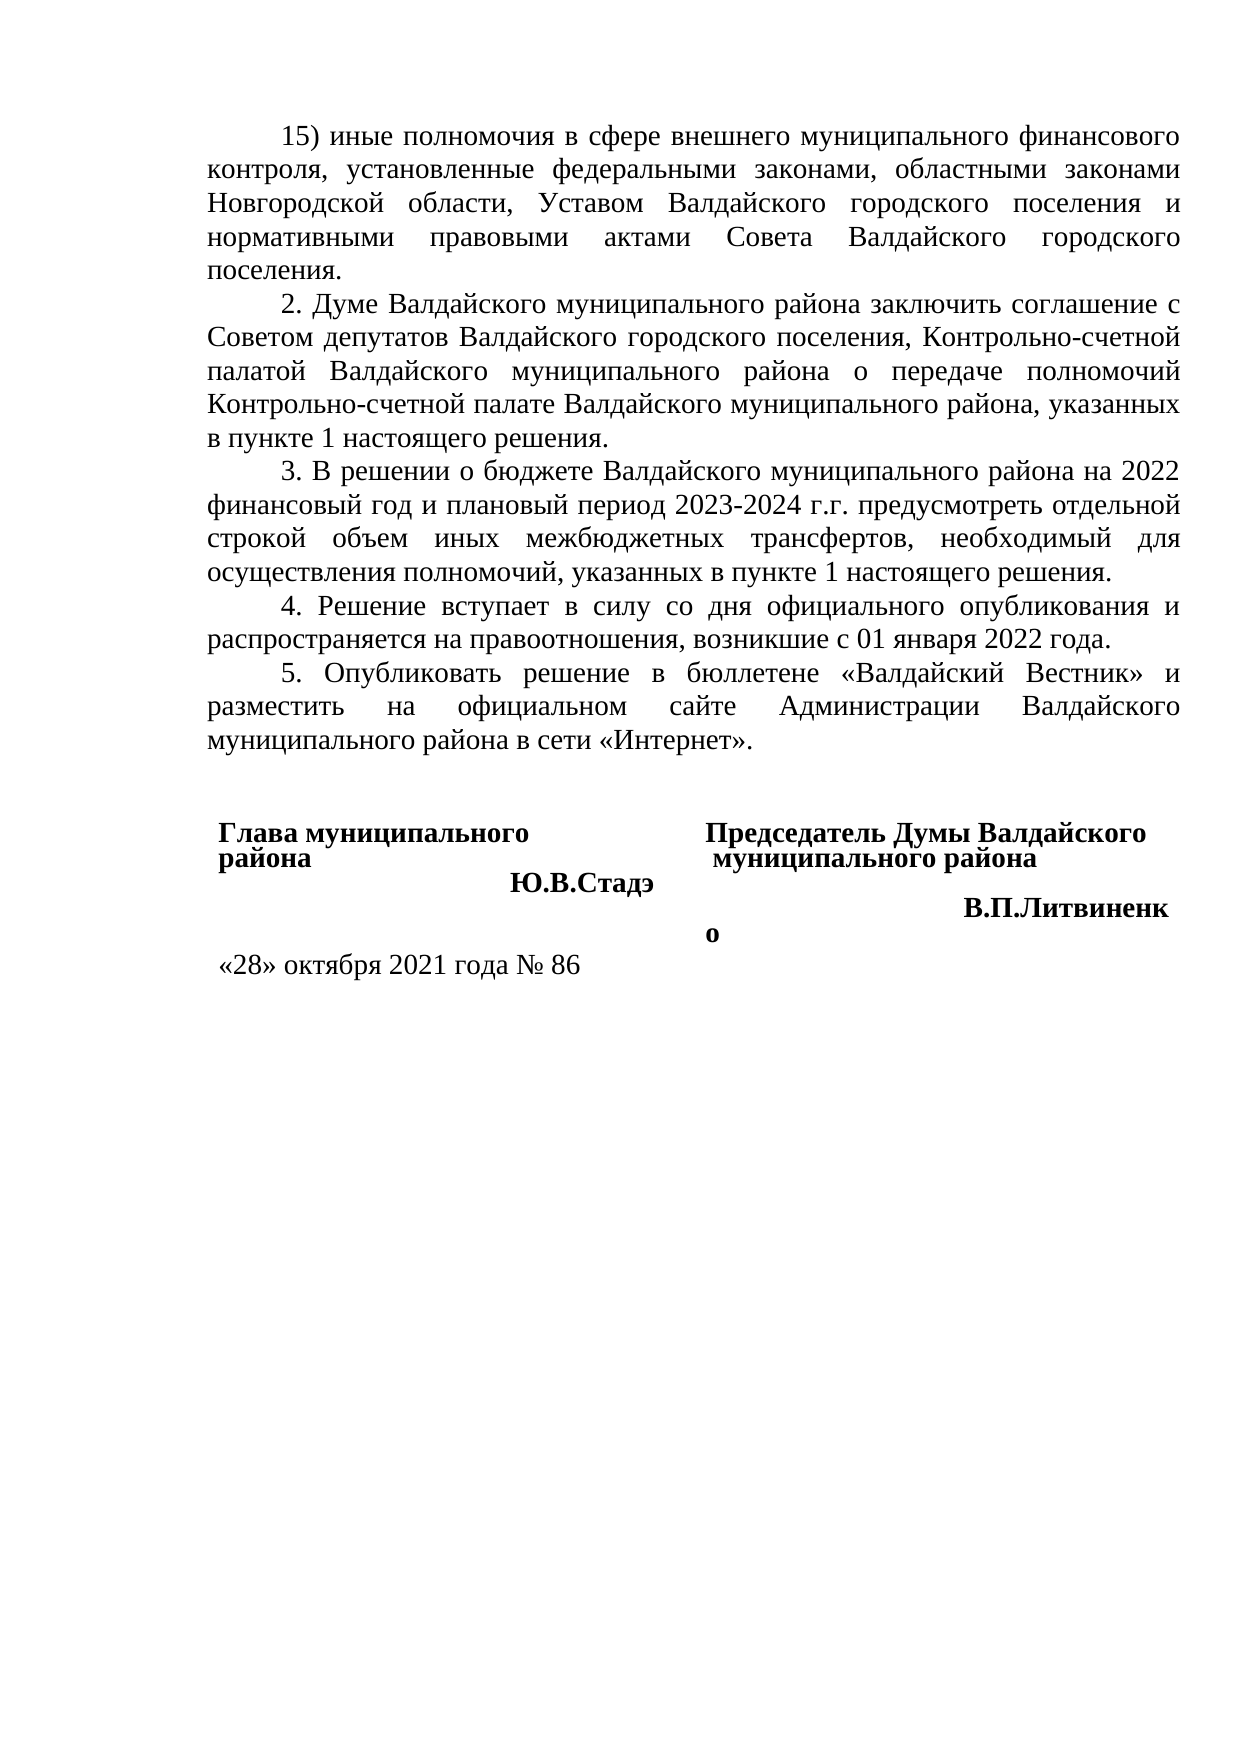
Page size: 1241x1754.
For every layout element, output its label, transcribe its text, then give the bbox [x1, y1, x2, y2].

text 2. Думе Валдайского муниципального района заключить соглашение с Советом депутатов Валдайского городского поселения, Контрольно-счетной палатой Валдайского муниципального района о передаче полномочий Контрольно-счетной палате Валдайского муниципального района, указанных в пункте 1 настоящего решения. [207, 286, 1181, 453]
table_header Председатель Думы Валдайского муниципального района В.П.Литвиненко [694, 823, 1181, 1031]
text 4. Решение вступает в силу со дня официального опубликования и распространяется на правоотношения, возникшие с 01 января 2022 года. [207, 588, 1181, 655]
text 5. Опубликовать решение в бюллетене «Валдайский Вестник» и разместить на официальном сайте Администрации Валдайского муниципального района в сети «Интернет». [207, 655, 1181, 755]
text 3. В решении о бюджете Валдайского муниципального района на 2022 финансовый год и плановый период 2023-2024 г.г. предусмотреть отдельной строкой объем иных межбюджетных трансфертов, необходимый для осуществления полномочий, указанных в пункте 1 настоящего решения. [207, 453, 1181, 588]
table_header Глава муниципального района Ю.В.Стадэ «28» октября 2021 года № 86 [207, 823, 694, 1031]
text 15) иные полномочия в сфере внешнего муниципального финансового контроля, установленные федеральными законами, областными законами Новгородской области, Уставом Валдайского городского поселения и нормативными правовыми актами Совета Валдайского городского поселения. [207, 118, 1181, 286]
